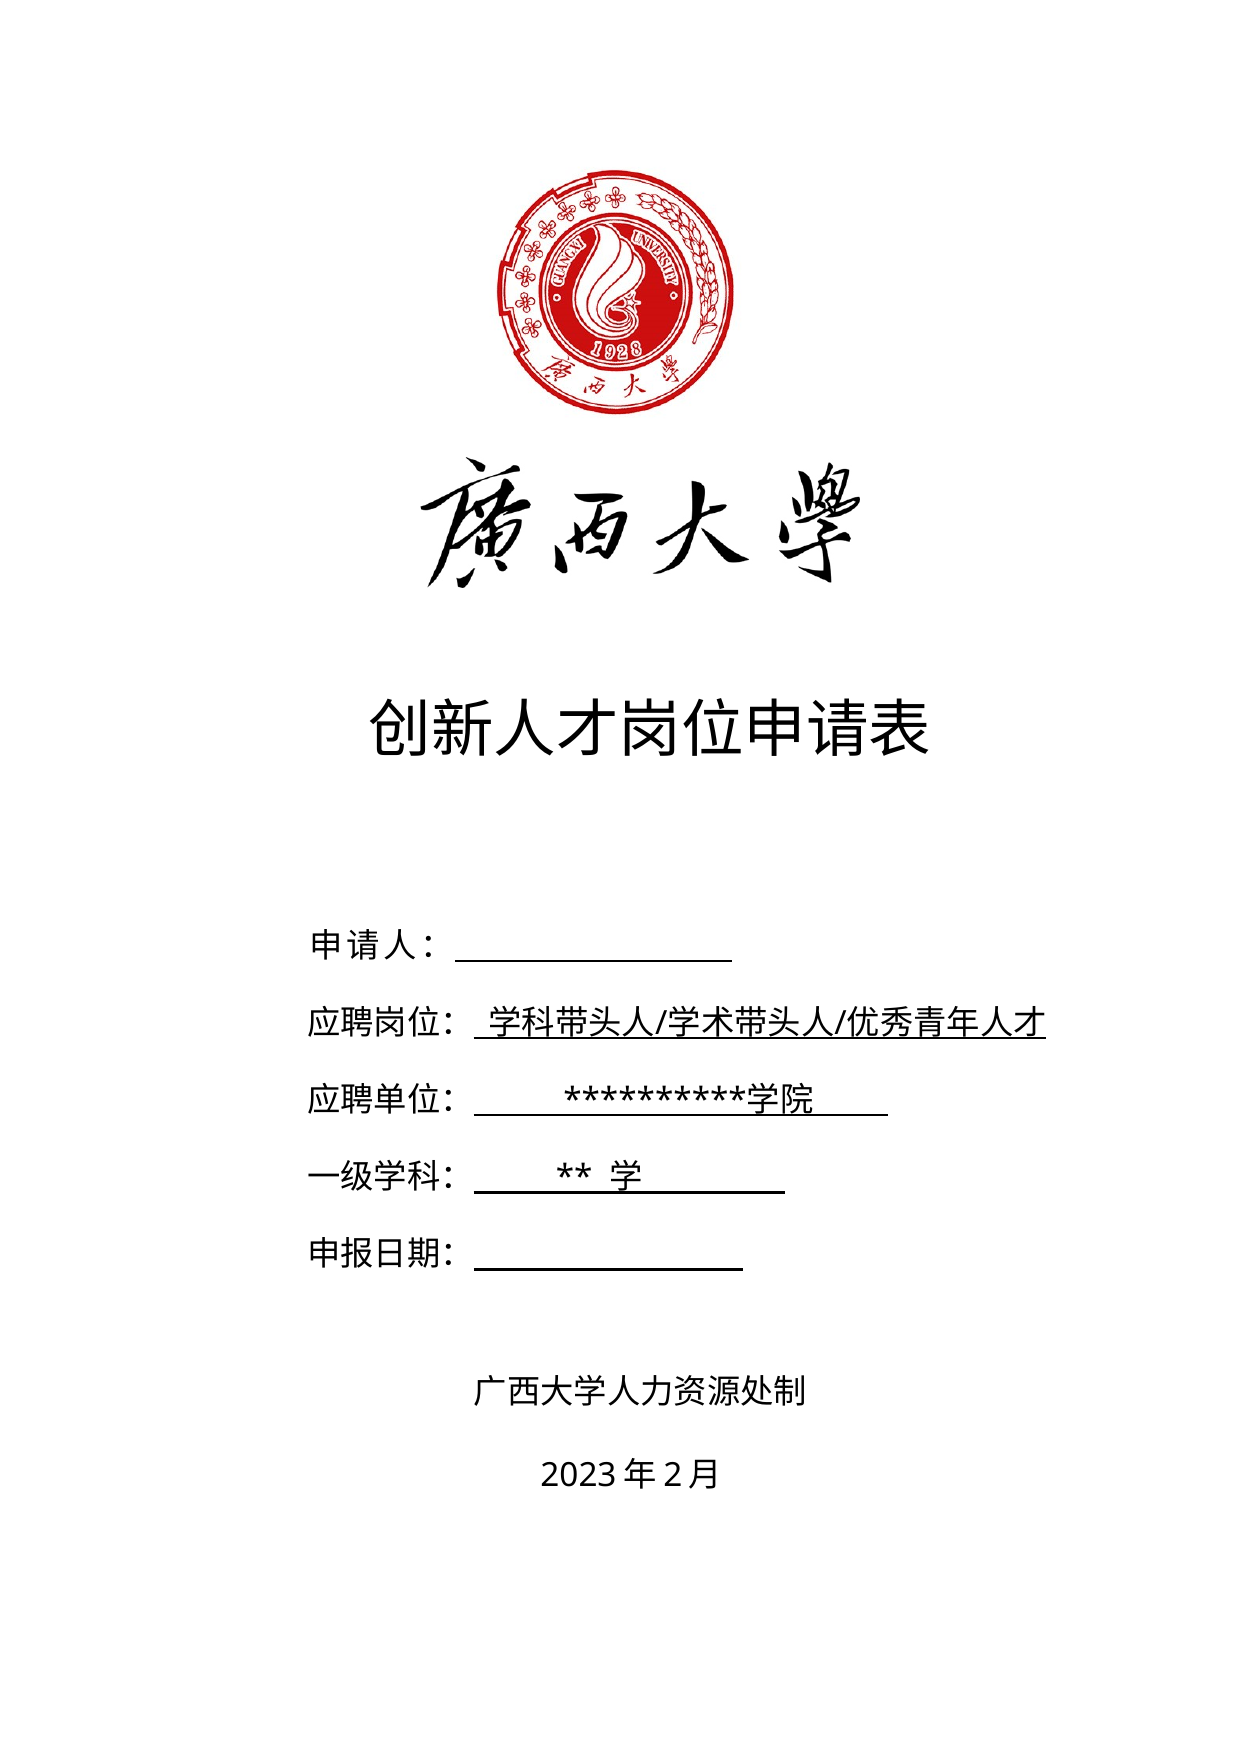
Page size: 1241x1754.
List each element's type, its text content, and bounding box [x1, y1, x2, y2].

text 一级学科： ** 学 [207, 1137, 1092, 1201]
text 应聘岗位： 学科带头人/学术带头人/优秀青年人才 [207, 983, 1092, 1047]
text 广西大学人力资源处制 [207, 1337, 1092, 1420]
picture [477, 154, 752, 429]
text 应聘单位： **********学院 [207, 1060, 1092, 1124]
text 2023年2月 [207, 1420, 1092, 1503]
text 创新人才岗位申请表 [207, 699, 1092, 764]
text 申请人： [207, 906, 1092, 970]
text 申报日期： [207, 1214, 1092, 1278]
picture [420, 457, 860, 588]
